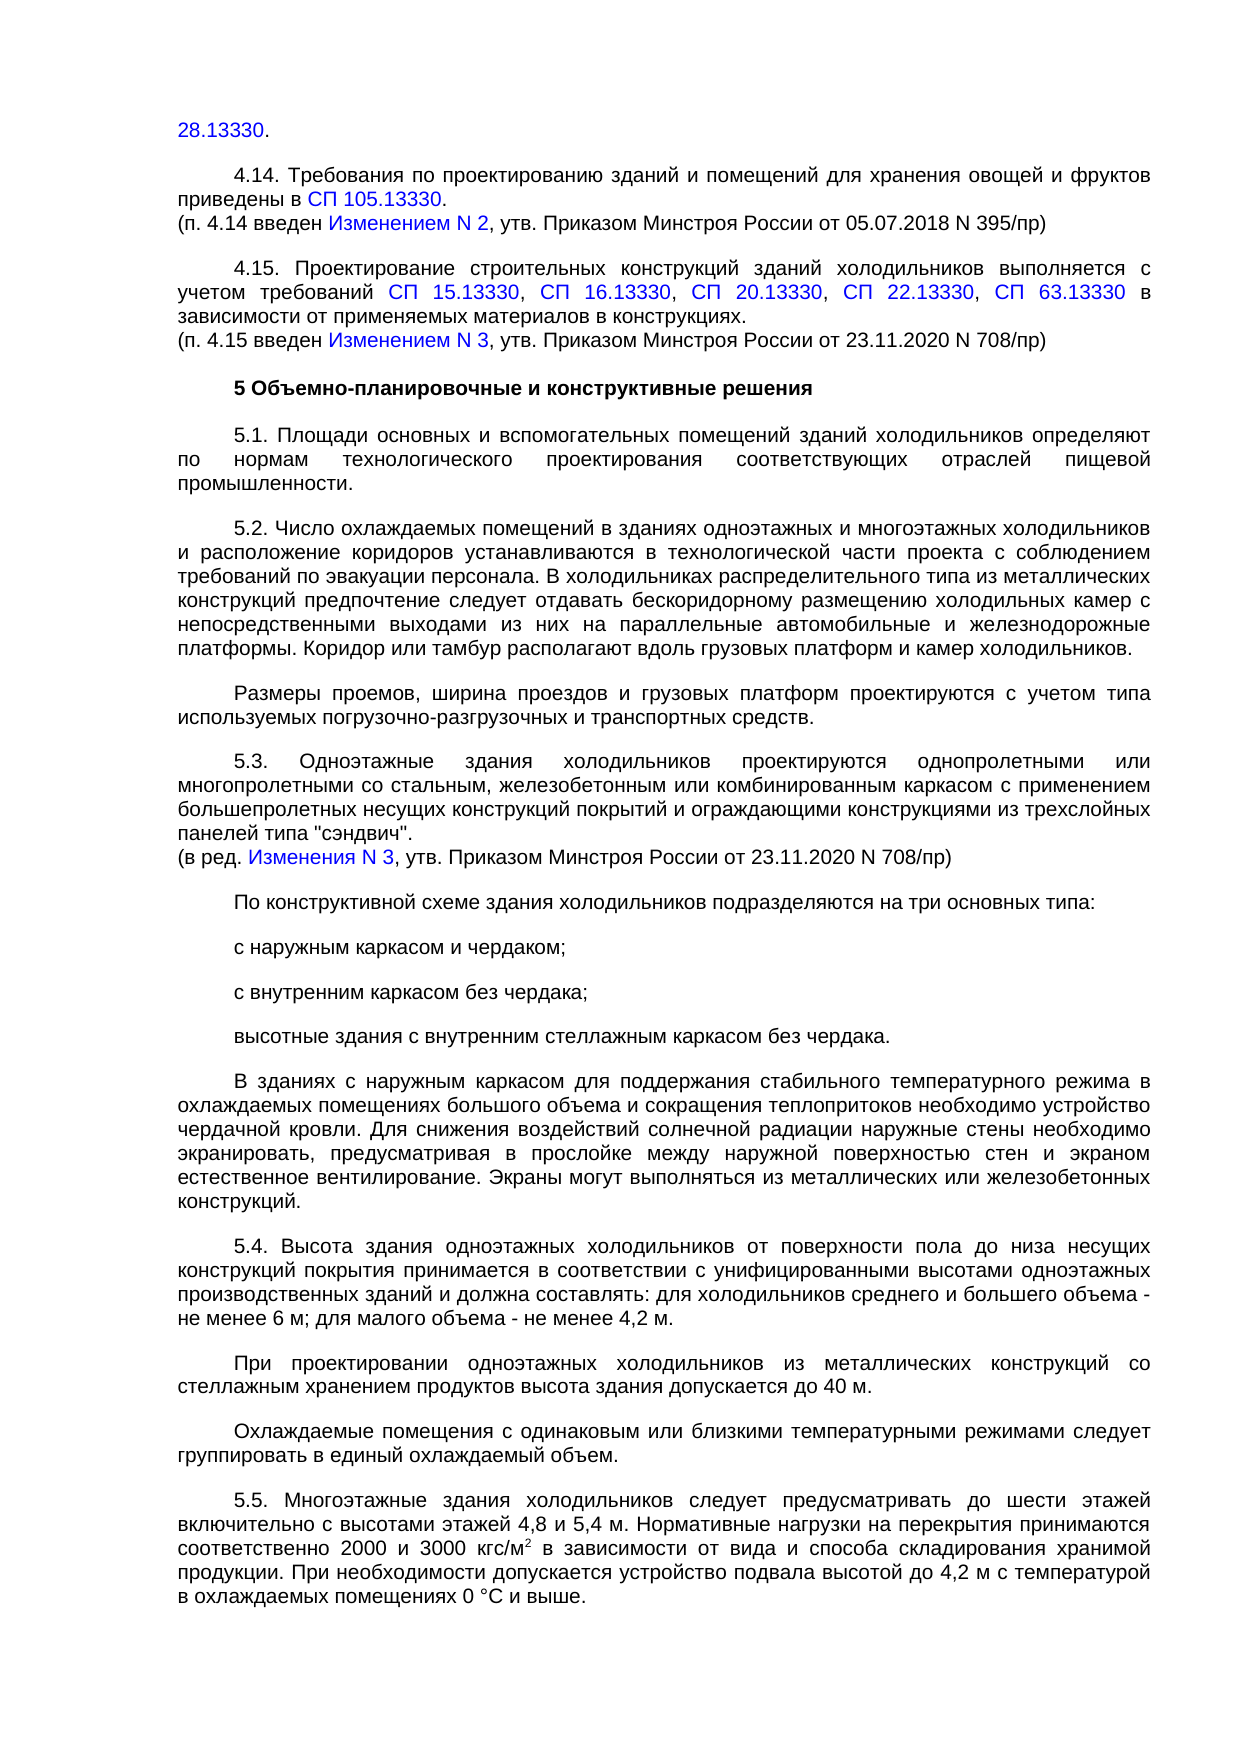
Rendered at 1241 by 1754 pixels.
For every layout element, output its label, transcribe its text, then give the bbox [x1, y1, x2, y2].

text с внутренним каркасом без чердака; [177, 979, 1152, 1003]
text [177, 118, 1152, 142]
text 5.2. Число охлаждаемых помещений в зданиях одноэтажных и многоэтажных холодильников и расположение коридоров устанавливаются в технологической части проекта с соблюдением требований по эвакуации персонала. В холодильниках распределительного типа из металлических конструкций предпочтение следует отдавать бескоридорному размещению холодильных камер с непосредственными выходами из них на параллельные автомобильные и железнодорожные платформы. Коридор или тамбур располагают вдоль грузовых платформ и камер холодильников. [177, 516, 1152, 660]
text 5.4. Высота здания одноэтажных холодильников от поверхности пола до низа несущих конструкций покрытия принимается в соответствии с унифицированными высотами одноэтажных производственных зданий и должна составлять: для холодильников среднего и большего объема - не менее 6 м; для малого объема - не менее 4,2 м. [177, 1234, 1152, 1329]
text (п. 4.15 введен Изменением N 3, утв. Приказом Минстроя России от 23.11.2020 N 708/пр) [177, 327, 1152, 351]
text (в ред. Изменения N 3, утв. Приказом Минстроя России от 23.11.2020 N 708/пр) [177, 845, 1152, 869]
text 5.3. Одноэтажные здания холодильников проектируются однопролетными или многопролетными со стальным, железобетонным или комбинированным каркасом с применением большепролетных несущих конструкций покрытий и ограждающими конструкциями из трехслойных панелей типа "сэндвич". [177, 749, 1152, 845]
text Охлаждаемые помещения с одинаковым или близкими температурными режимами следует группировать в единый охлаждаемый объем. [177, 1419, 1152, 1467]
text с наружным каркасом и чердаком; [177, 935, 1152, 959]
text 5.5. Многоэтажные здания холодильников следует предусматривать до шести этажей включительно с высотами этажей 4,8 и 5,4 м. Нормативные нагрузки на перекрытия принимаются соответственно 2000 и 3000 кгс/м2 в зависимости от вида и способа складирования хранимой продукции. При необходимости допускается устройство подвала высотой до 4,2 м с температурой в охлаждаемых помещениях 0 °C и выше. [177, 1488, 1152, 1608]
text (п. 4.14 введен Изменением N 2, утв. Приказом Минстроя России от 05.07.2018 N 395/пр) [177, 211, 1152, 235]
text 5.1. Площади основных и вспомогательных помещений зданий холодильников определяют по нормам технологического проектирования соответствующих отраслей пищевой промышленности. [177, 423, 1152, 495]
text В зданиях с наружным каркасом для поддержания стабильного температурного режима в охлаждаемых помещениях большого объема и сокращения теплопритоков необходимо устройство чердачной кровли. Для снижения воздействий солнечной радиации наружные стены необходимо экранировать, предусматривая в прослойке между наружной поверхностью стен и экраном естественное вентилирование. Экраны могут выполняться из металлических или железобетонных конструкций. [177, 1069, 1152, 1213]
text 4.14. Требования по проектированию зданий и помещений для хранения овощей и фруктов приведены в СП 105.13330. [177, 163, 1152, 211]
text 4.15. Проектирование строительных конструкций зданий холодильников выполняется с учетом требований СП 15.13330, СП 16.13330, СП 20.13330, СП 22.13330, СП 63.13330 в зависимости от применяемых материалов в конструкциях. [177, 256, 1152, 327]
text По конструктивной схеме здания холодильников подразделяются на три основных типа: [177, 890, 1152, 914]
text высотные здания с внутренним стеллажным каркасом без чердака. [177, 1024, 1152, 1048]
title 5 Объемно-планировочные и конструктивные решения [177, 375, 1152, 399]
text Размеры проемов, ширина проездов и грузовых платформ проектируются с учетом типа используемых погрузочно-разгрузочных и транспортных средств. [177, 681, 1152, 728]
text При проектировании одноэтажных холодильников из металлических конструкций со стеллажным хранением продуктов высота здания допускается до 40 м. [177, 1350, 1152, 1398]
